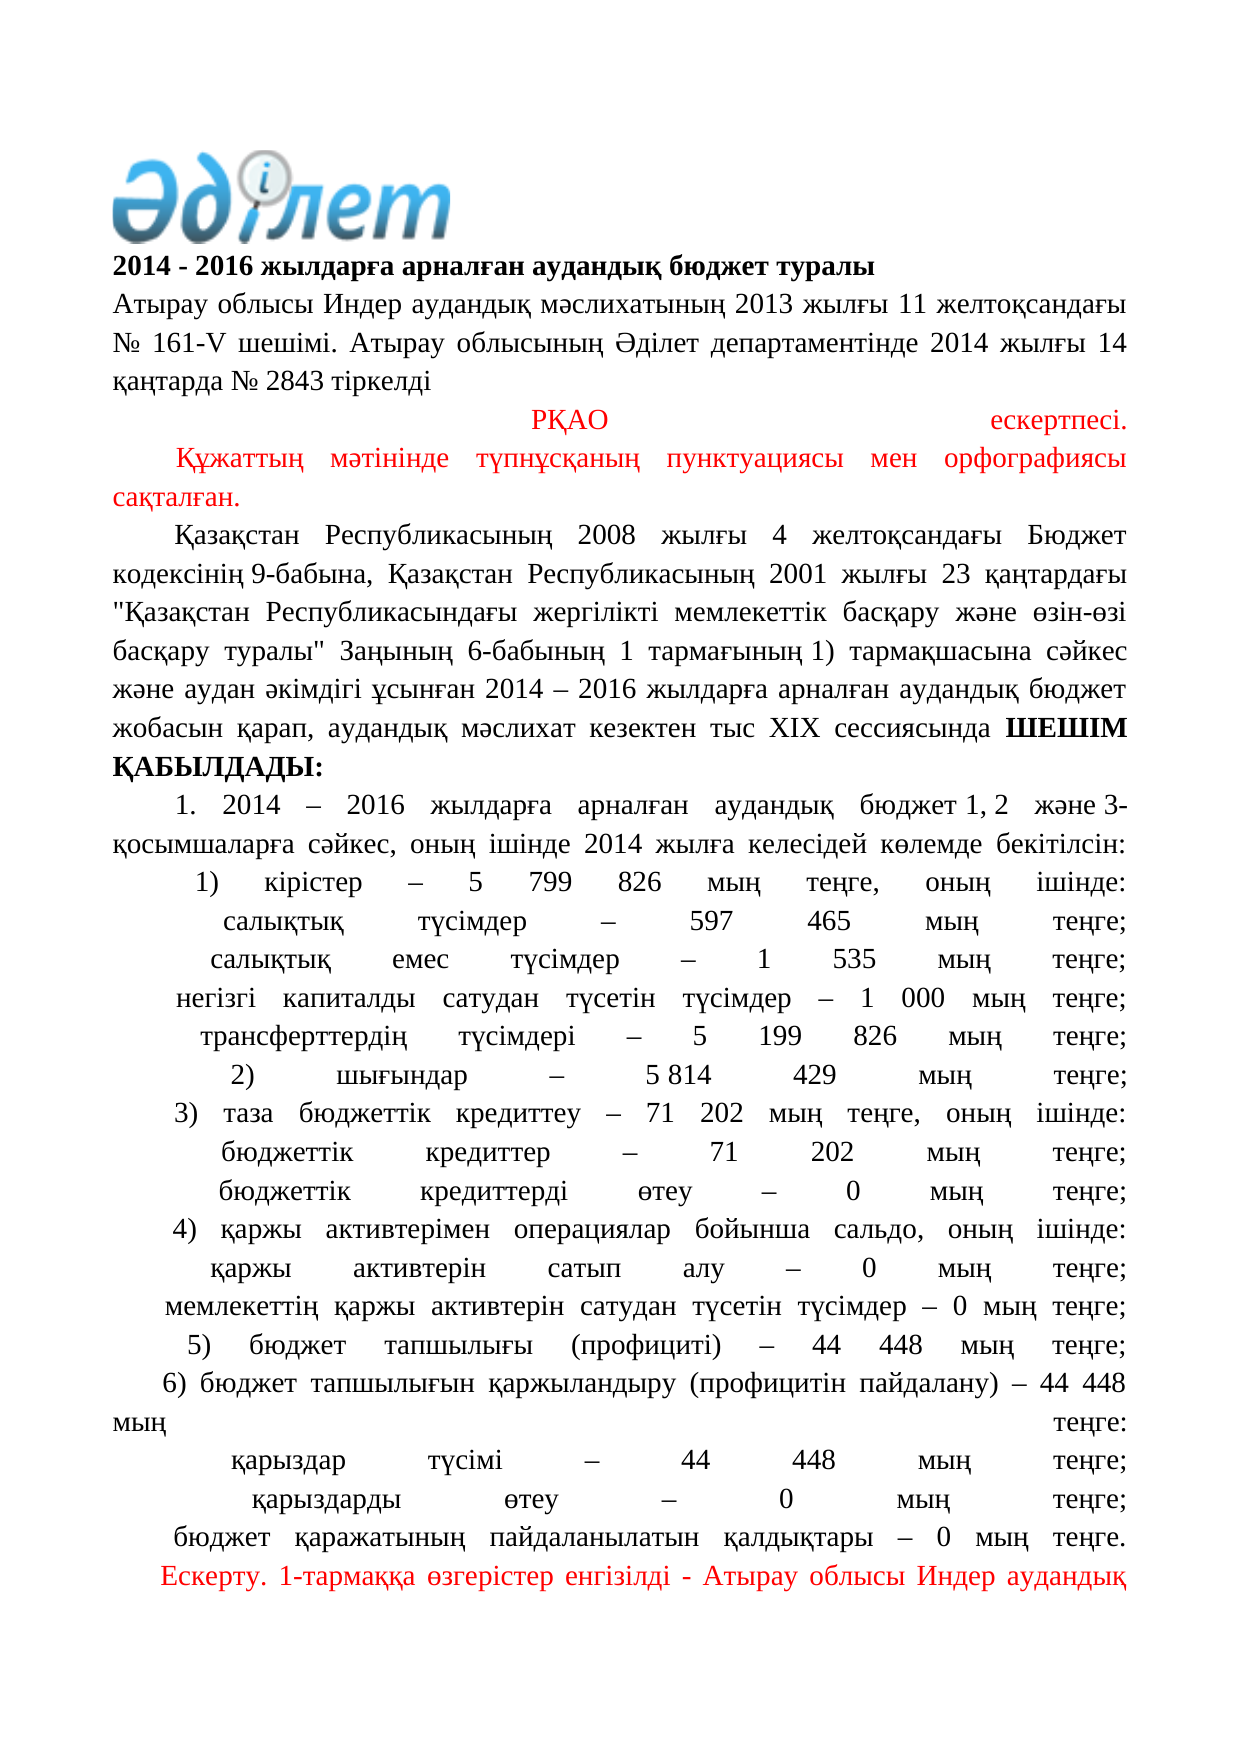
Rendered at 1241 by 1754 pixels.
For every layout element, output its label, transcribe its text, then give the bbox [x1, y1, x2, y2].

text 2014 - 2016 жылдарға арналған аудандық бюджет туралы [112, 248, 1128, 281]
picture [112, 150, 451, 244]
text Атырау облысы Индер аудандық мәслихатының 2013 жылғы 11 желтоқсандағы № 161-V шешімі. Атырау облысының Әділет департаментінде 2014 жылғы 14 қаңтарда № 2843 тіркелді [112, 286, 1128, 397]
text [112, 402, 1128, 1592]
